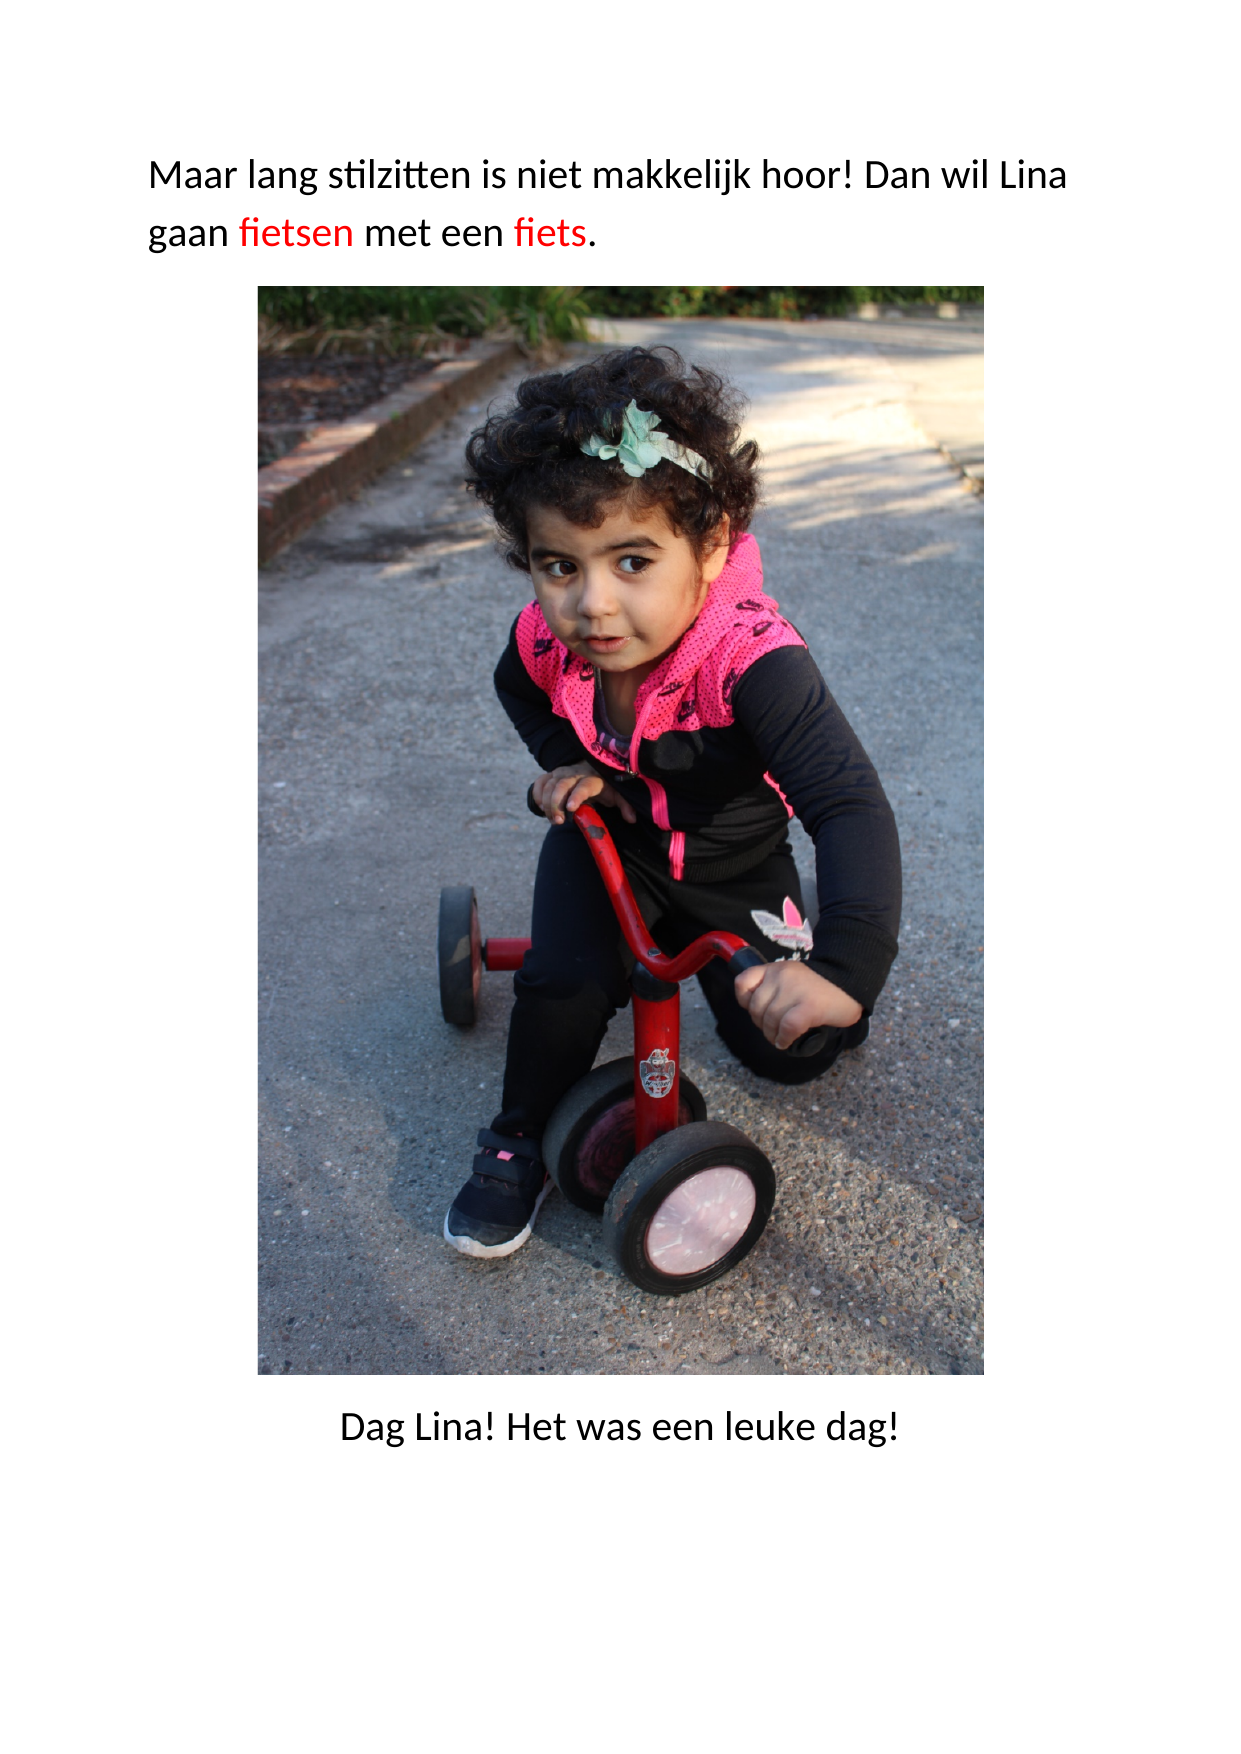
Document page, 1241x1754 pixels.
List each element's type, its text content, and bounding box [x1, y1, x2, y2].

text Maar lang stilzitten is niet makkelijk hoor! Dan wil Lina gaan fietsen met een fiets. [148, 148, 1093, 257]
text Dag Lina! Het was een leuke dag! [148, 1400, 1093, 1451]
picture [258, 287, 983, 1374]
